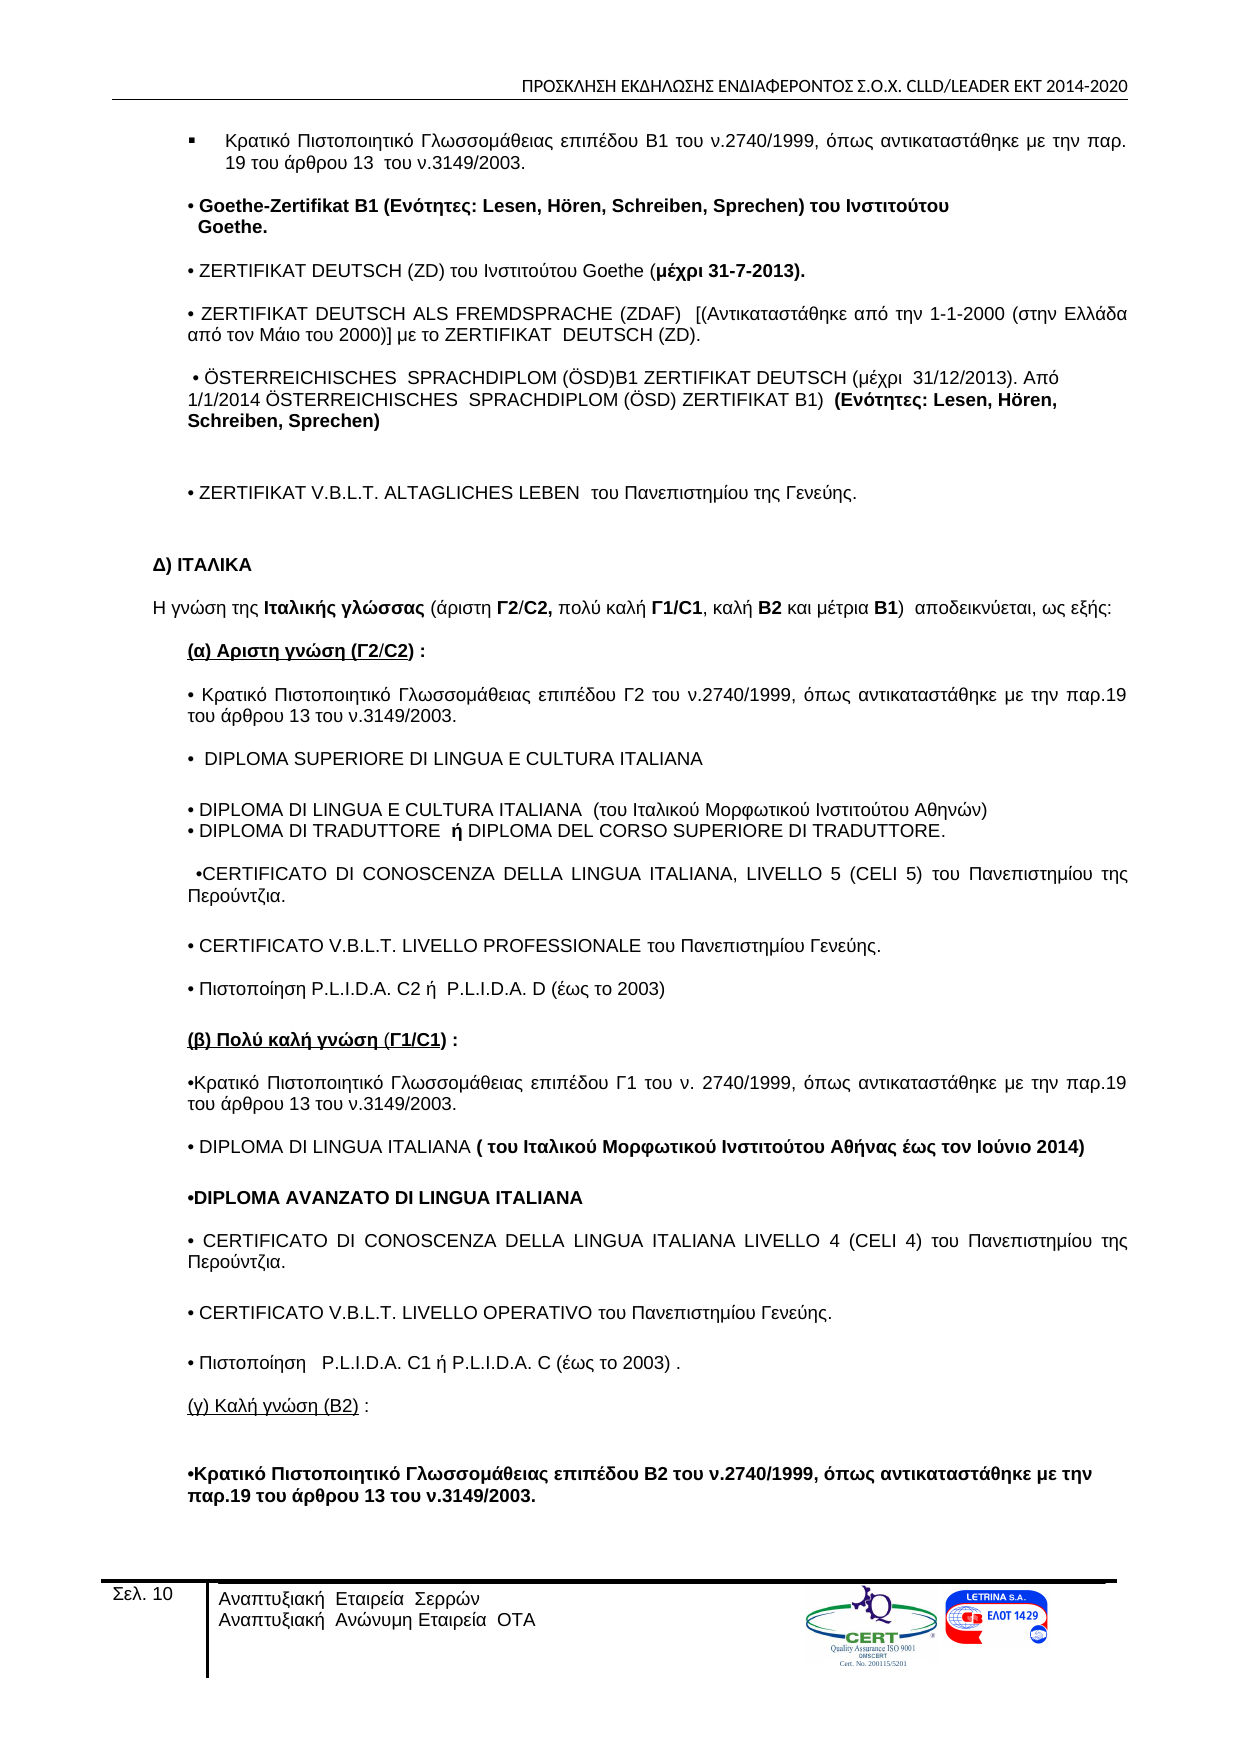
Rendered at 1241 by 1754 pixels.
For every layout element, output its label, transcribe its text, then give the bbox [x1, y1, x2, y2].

text • Certificato V.B.L.T. Livello professionale του Πανεπιστημίου Γενεύης. [187, 935, 1128, 957]
text • Κρατικό Πιστοποιητικό Γλωσσομάθειας επιπέδου Γ2 του ν.2740/1999, όπως αντικαταστάθηκε με την παρ.19 του άρθρου 13 του ν.3149/2003. [187, 683, 1128, 727]
text •Κρατικό Πιστοποιητικό Γλωσσομάθειας επιπέδου Γ1 του ν. 2740/1999, όπως αντικαταστάθηκε με την παρ.19 του άρθρου 13 του ν.3149/2003. [187, 1072, 1128, 1115]
text • DIPLOMA SUPERIORE DI LINGUA E CULTURA ITALIANA [187, 748, 1128, 770]
text • Πιστοποίηση P.L.I.D.A. C2 ή P.L.I.D.A. D (έως το 2003) [187, 978, 1128, 1000]
text • ZERTIFIKAT DEUTSCH ALS FREMDSPRACHE (ZDAF) [(Αντικαταστάθηκε από την 1-1-2000 (στην Ελλάδα από τον Μάιο του 2000)] με το ZERTIFIKAT DEUTSCH (ZD). [187, 302, 1128, 346]
text • Goethe-Zertifikat B1 (Ενότητες: Lesen, Hören, Schreiben, Sprechen) του Ινστιτούτου [187, 195, 1128, 216]
picture [805, 1584, 938, 1665]
text • DIPLOMA DI LINGUA ITALIANA ( του Ιταλικού Μορφωτικού Ινστιτούτου Αθήνας έως τον Ιούνιο 2014) [187, 1136, 1128, 1158]
text Η γνώση της Ιταλικής γλώσσας (άριστη Γ2/C2, πολύ καλή Γ1/C1, καλή Β2 και μέτρια Β1) αποδεικνύεται, ως εξής: [142, 597, 1128, 619]
text (α) Αριστη γνώση (Γ2/C2) : [112, 640, 1128, 662]
text Goethe. [187, 216, 1128, 238]
text Δ) ΙΤΑΛΙΚΑ [142, 554, 1128, 576]
text • ZERTIFIKAT DEUTSCH (ZD) του Ινστιτούτου Goethe (μέχρι 31-7-2013). [187, 259, 1128, 281]
text •Κρατικό Πιστοποιητικό Γλωσσομάθειας επιπέδου Β2 του ν.2740/1999, όπως αντικαταστάθηκε με την παρ.19 του άρθρου 13 του ν.3149/2003. [187, 1463, 1128, 1506]
text • DIPLOMA DI TRADUTTORE ή DIPLOMA DEL CORSO SUPERIORE DI TRADUTTORE. [187, 820, 1128, 842]
text •CERTIFICATO DI CONOSCENZA DELLA LINGUA ITALIANA, LIVELLO 5 (CELI 5) του Πανεπιστημίου της Περούντζια. [187, 863, 1128, 906]
text • Österreichisches Sprachdiplom (ÖSD)B1 ZERTIFIKAT DEUTSCH (μέχρι 31/12/2013). Από 1/1/2014 Österreichisches Sprachdiplom (ÖSD) ZERTIFIKAT B1) (Ενότητες: Lesen, Hören, Schreiben, Sprechen) [187, 367, 1128, 432]
list Κρατικό Πιστοποιητικό Γλωσσομάθειας επιπέδου Β1 του ν.2740/1999, όπως αντικαταστάθηκε με την παρ. 19 του άρθρου 13 του ν.3149/2003. [187, 130, 1128, 173]
text (γ) Καλή γνώση (Β2) : [112, 1395, 1128, 1417]
picture [942, 1587, 1051, 1647]
text • Πιστοποίηση P.L.I.D.A. C1 ή P.L.I.D.A. C (έως το 2003) . [187, 1352, 1128, 1373]
text • DIPLOMA DI LINGUA E CULTURA ITALIANA (του Ιταλικού Μορφωτικού Ινστιτούτου Αθηνών) [187, 798, 1128, 820]
text (β) Πολύ καλή γνώση (Γ1/C1) : [112, 1028, 1128, 1050]
text • Zertifikat V.B.L.T. Altagliches Leben του Πανεπιστημίου της Γενεύης. [112, 482, 1128, 504]
text •DIPLOMA AVANZATO DI LINGUA ITALIANA [187, 1187, 1128, 1208]
text • CERTIFICAΤO DI CONOSCENZA DELLA LINGUA ITALIANA LIVELLO 4 (CELI 4) του Πανεπιστημίου της Περούντζια. [187, 1230, 1128, 1273]
text • Certificato V.B.L.T. Livello operativo του Πανεπιστημίου Γενεύης. [112, 1302, 1128, 1323]
